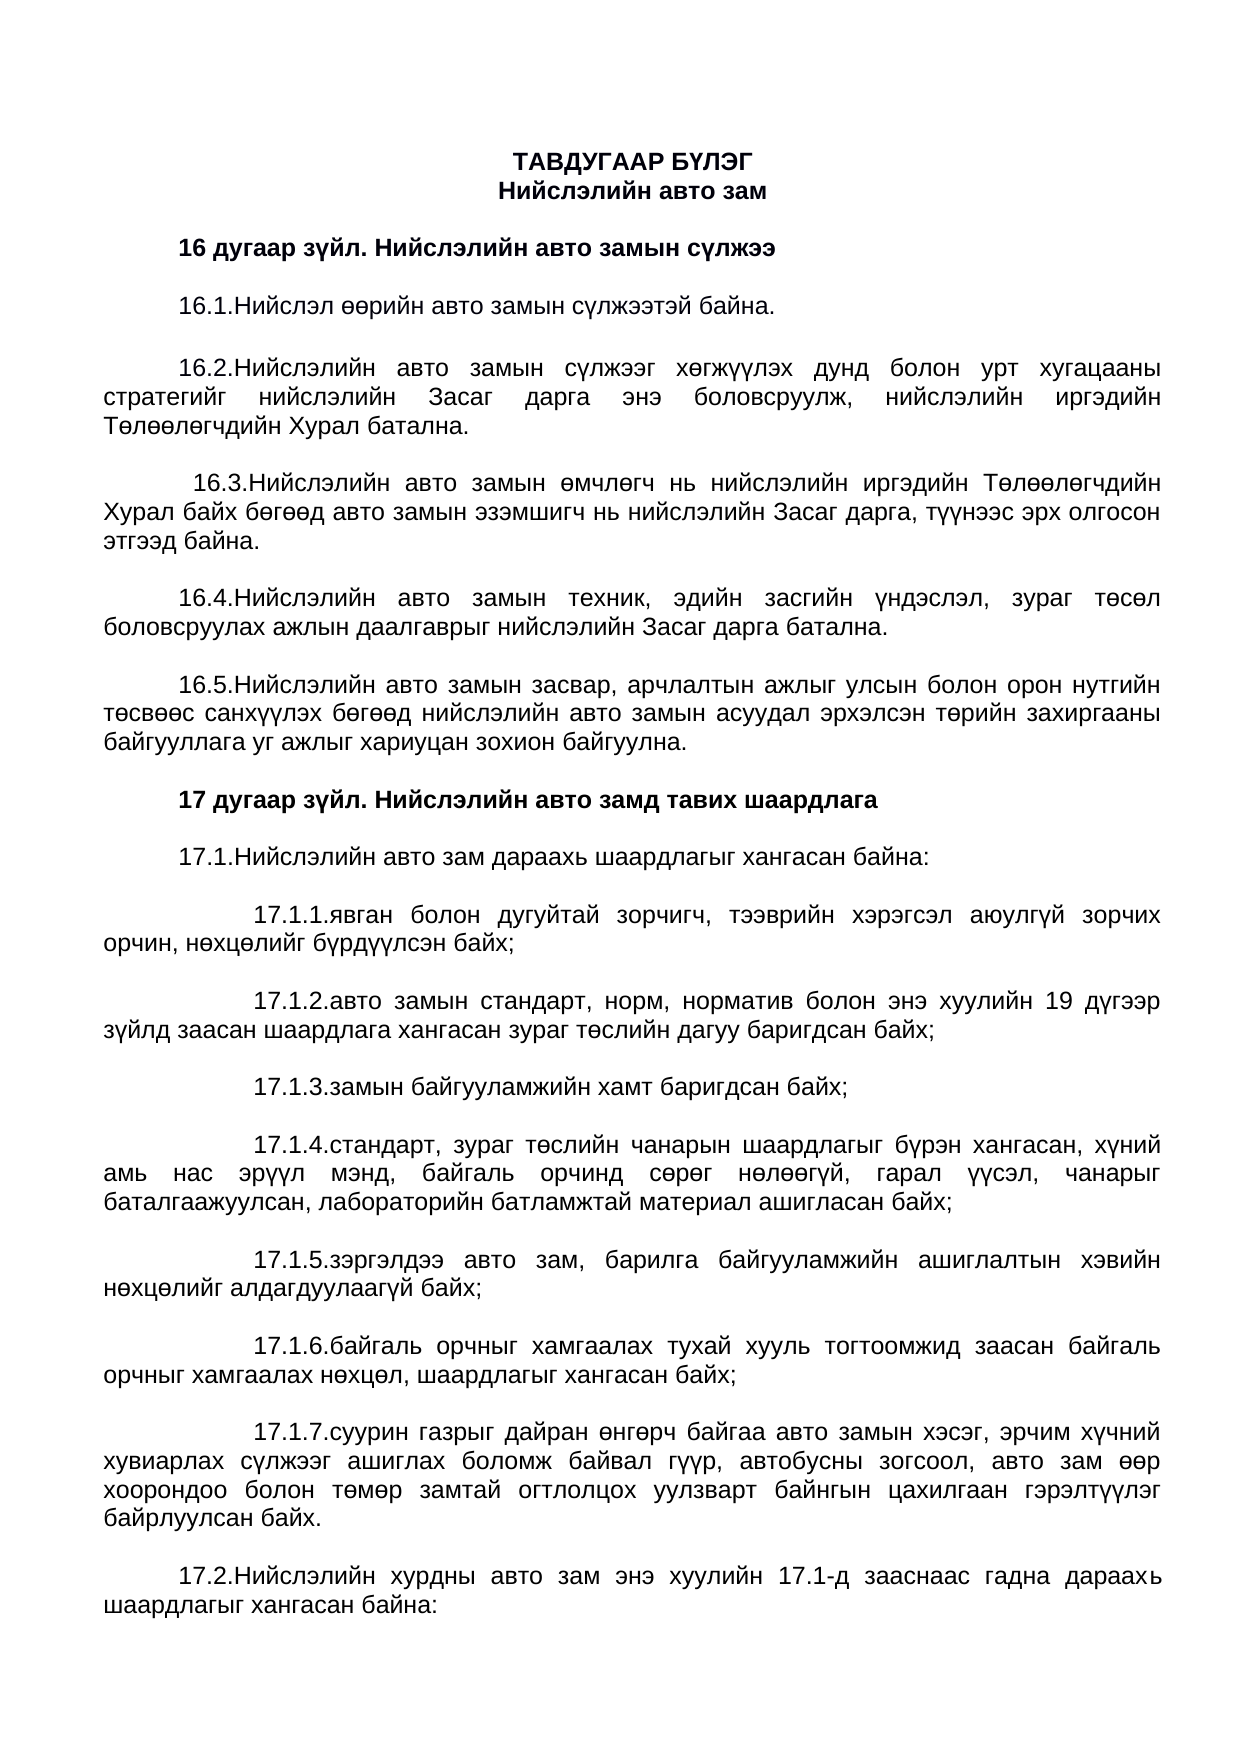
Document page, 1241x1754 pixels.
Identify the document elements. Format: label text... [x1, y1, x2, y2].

text ТАВДУГААР БҮЛЭГ [103, 147, 1162, 176]
text 16 дугаар зүйл. Нийслэлийн авто замын сүлжээ [103, 233, 1162, 262]
text 17.1.5.зэргэлдээ авто зам, барилга байгууламжийн ашиглалтын хэвийн нөхцөлийг алдагдуулаагүй байх; [103, 1245, 1162, 1302]
text 17.1.6.байгаль орчныг хамгаалах тухай хууль тогтоомжид заасан байгаль орчныг хамгаалах нөхцөл, шаардлагыг хангасан байх; [103, 1331, 1162, 1388]
text 17.1.2.авто замын стандарт, норм, норматив болон энэ хуулийн 19 дүгээр зүйлд заасан шаардлага хангасан зураг төслийн дагуу баригдсан байх; [103, 986, 1162, 1043]
text 17 дугаар зүйл. Нийслэлийн авто замд тавих шаардлага [103, 785, 1162, 813]
text 17.1.1.явган болон дугуйтай зорчигч, тээврийн хэрэгсэл аюулгүй зорчих орчин, нөхцөлийг бүрдүүлсэн байх; [103, 900, 1162, 957]
text Нийслэлийн авто зам [103, 176, 1162, 204]
text 17.2.Нийслэлийн хурдны авто зам энэ хуулийн 17.1-д зааснаас гадна дараахь шаардлагыг хангасан байна: [103, 1561, 1162, 1618]
text 17.1.3.замын байгууламжийн хамт баригдсан байх; [103, 1072, 1162, 1101]
text 17.1.Нийслэлийн авто зам дараахь шаардлагыг хангасан байна: [103, 842, 1162, 871]
text 16.4.Нийслэлийн авто замын техник, эдийн засгийн үндэслэл, зураг төсөл боловсруулах ажлын даалгаврыг нийслэлийн Засаг дарга батална. [103, 583, 1162, 641]
text 16.5.Нийслэлийн авто замын засвар, арчлалтын ажлыг улсын болон орон нутгийн төсвөөс санхүүлэх бөгөөд нийслэлийн авто замын асуудал эрхэлсэн төрийн захиргааны байгууллага уг ажлыг хариуцан зохион байгуулна. [103, 670, 1162, 756]
text 16.3.Нийслэлийн авто замын өмчлөгч нь нийслэлийн иргэдийн Төлөөлөгчдийн Хурал байх бөгөөд авто замын эзэмшигч нь нийслэлийн Засаг дарга, түүнээс эрх олгосон этгээд байна. [103, 468, 1162, 555]
text 16.2.Нийслэлийн авто замын сүлжээг хөгжүүлэх дунд болон урт хугацааны стратегийг нийслэлийн Засаг дарга энэ боловсруулж, нийслэлийн иргэдийн Төлөөлөгчдийн Хурал батална. [103, 353, 1162, 440]
text 17.1.4.стандарт, зураг төслийн чанарын шаардлагыг бүрэн хангасан, хүний амь нас эрүүл мэнд, байгаль орчинд сөрөг нөлөөгүй, гарал үүсэл, чанарыг баталгаажуулсан, лабораторийн батламжтай материал ашигласан байх; [103, 1130, 1162, 1216]
text 17.1.7.суурин газрыг дайран өнгөрч байгаа авто замын хэсэг, эрчим хүчний хувиарлах сүлжээг ашиглах боломж байвал гүүр, автобусны зогсоол, авто зам өөр хоорондоо болон төмөр замтай огтлолцох уулзварт байнгын цахилгаан гэрэлтүүлэг байрлуулсан байх. [103, 1417, 1162, 1532]
text 16.1.Нийслэл өөрийн авто замын сүлжээтэй байна. [103, 291, 1162, 319]
